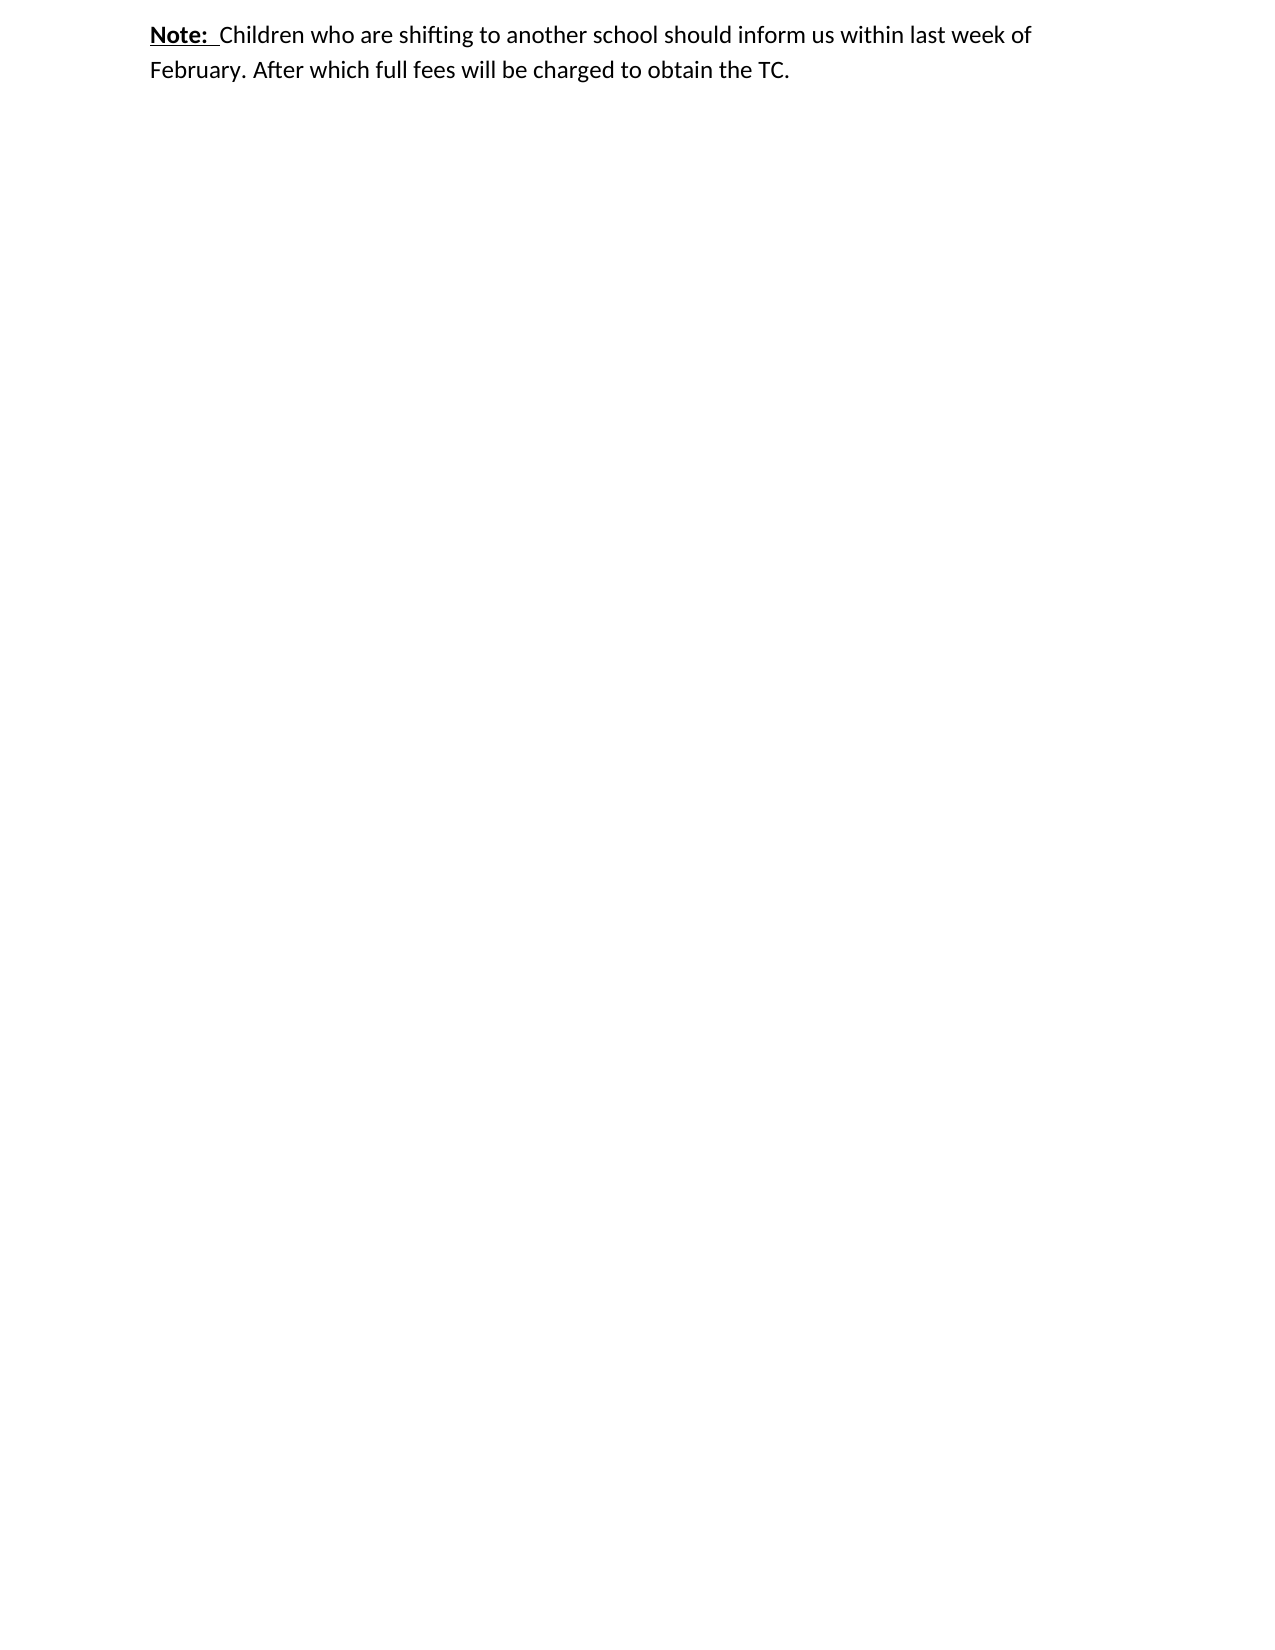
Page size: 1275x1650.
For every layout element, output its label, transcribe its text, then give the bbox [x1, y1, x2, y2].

text Note: Children who are shifting to another school should inform us within last week of February. After which full fees will be charged to obtain the TC. [150, 19, 1125, 84]
